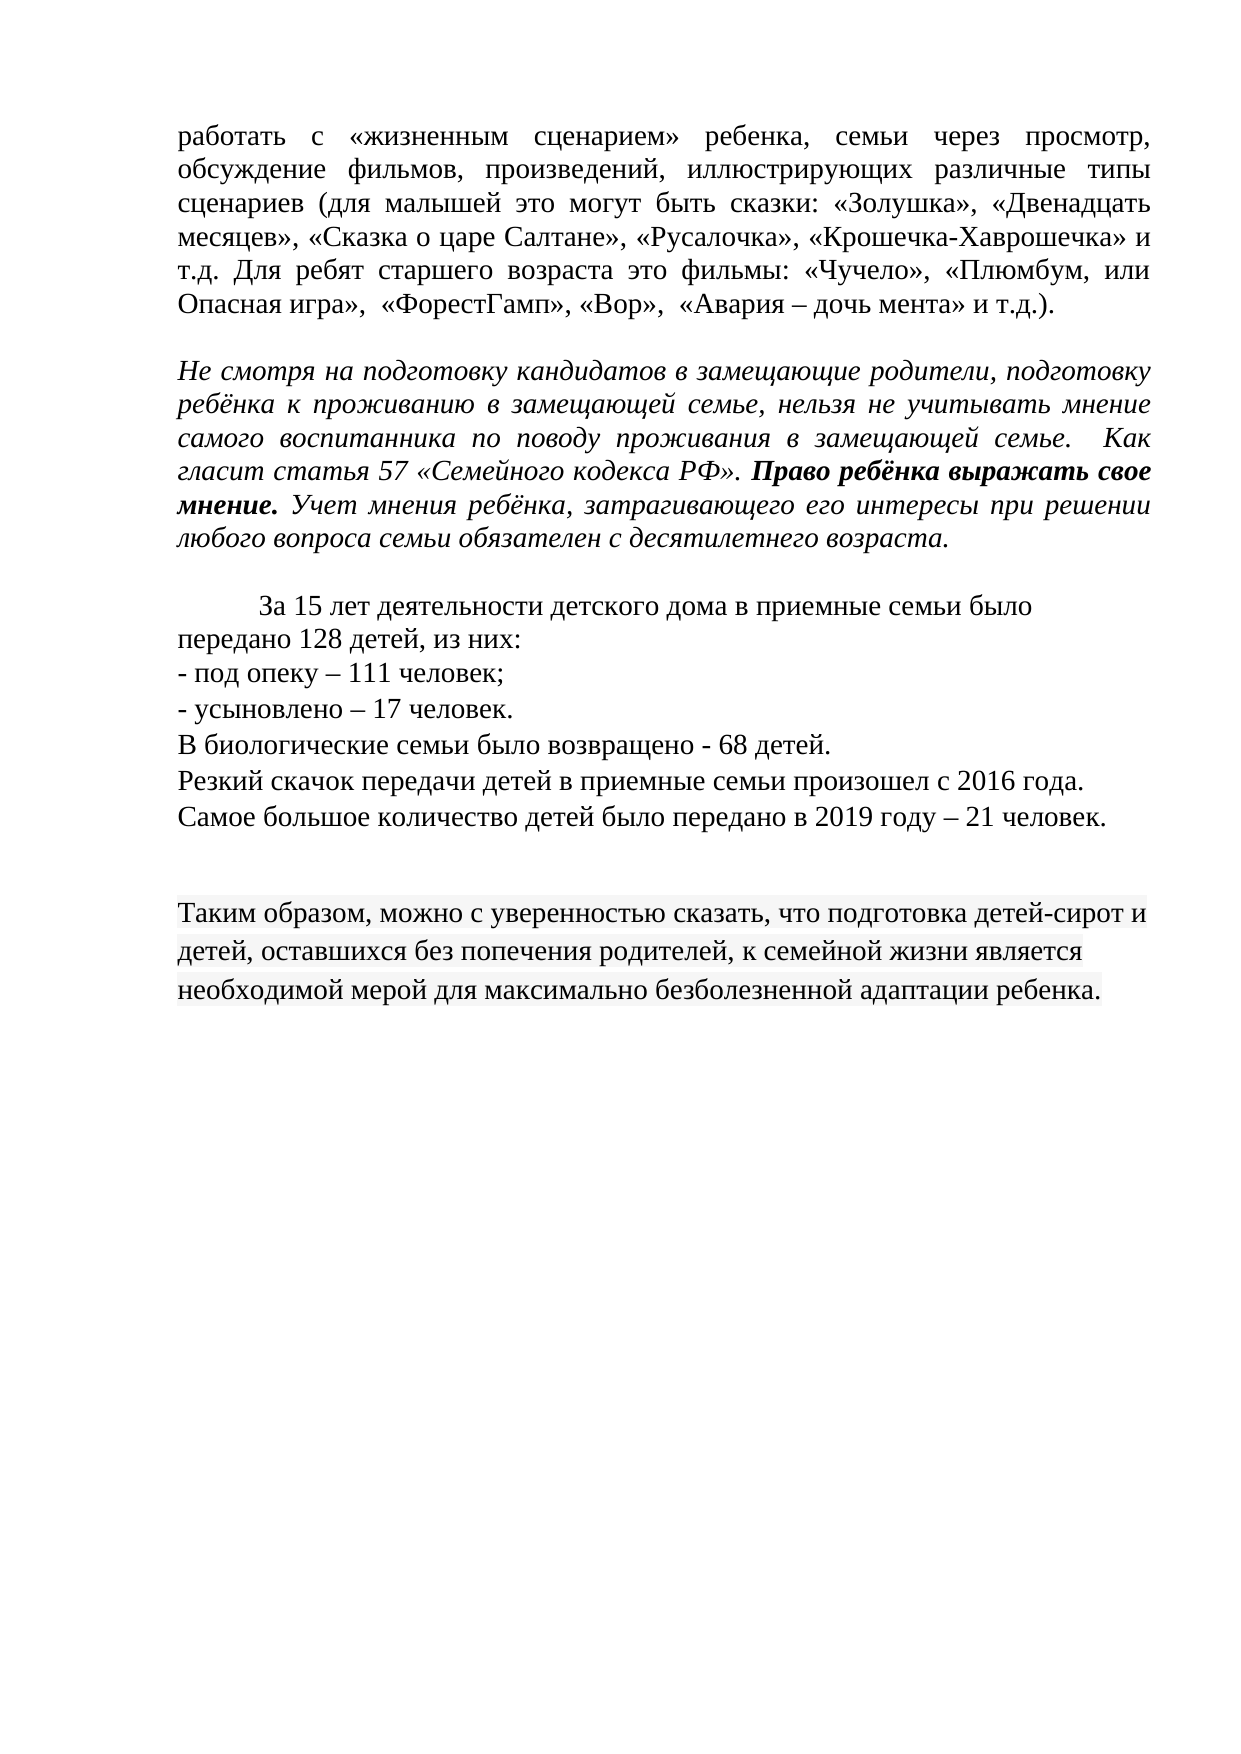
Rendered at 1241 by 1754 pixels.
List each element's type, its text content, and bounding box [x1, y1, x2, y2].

text За 15 лет деятельности детского дома в приемные семьи было передано 128 детей, из них: [177, 588, 1152, 655]
text В биологические семьи было возвращено - 68 детей. [177, 727, 1152, 761]
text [177, 118, 1152, 319]
text Таким образом, можно с уверенностью сказать, что подготовка детей-сирот и детей, оставшихся без попечения родителей, к семейной жизни является необходимой мерой для максимально безболезненной адаптации ребенка. [177, 895, 1152, 1079]
text Не смотря на подготовку кандидатов в замещающие родители, подготовку ребёнка к проживанию в замещающей семье, нельзя не учитывать мнение самого воспитанника по поводу проживания в замещающей семье. Как гласит статья 57 «Семейного кодекса РФ». Право ребёнка выражать свое мнение. Учет мнения ребёнка, затрагивающего его интересы при решении любого вопроса семьи обязателен с десятилетнего возраста. [177, 353, 1152, 554]
text - под опеку – 111 человек; [177, 655, 1152, 688]
text Резкий скачок передачи детей в приемные семьи произошел с 2016 года. Самое большое количество детей было передано в 2019 году – 21 человек. [177, 763, 1152, 833]
text - усыновлено – 17 человек. [177, 691, 1152, 724]
